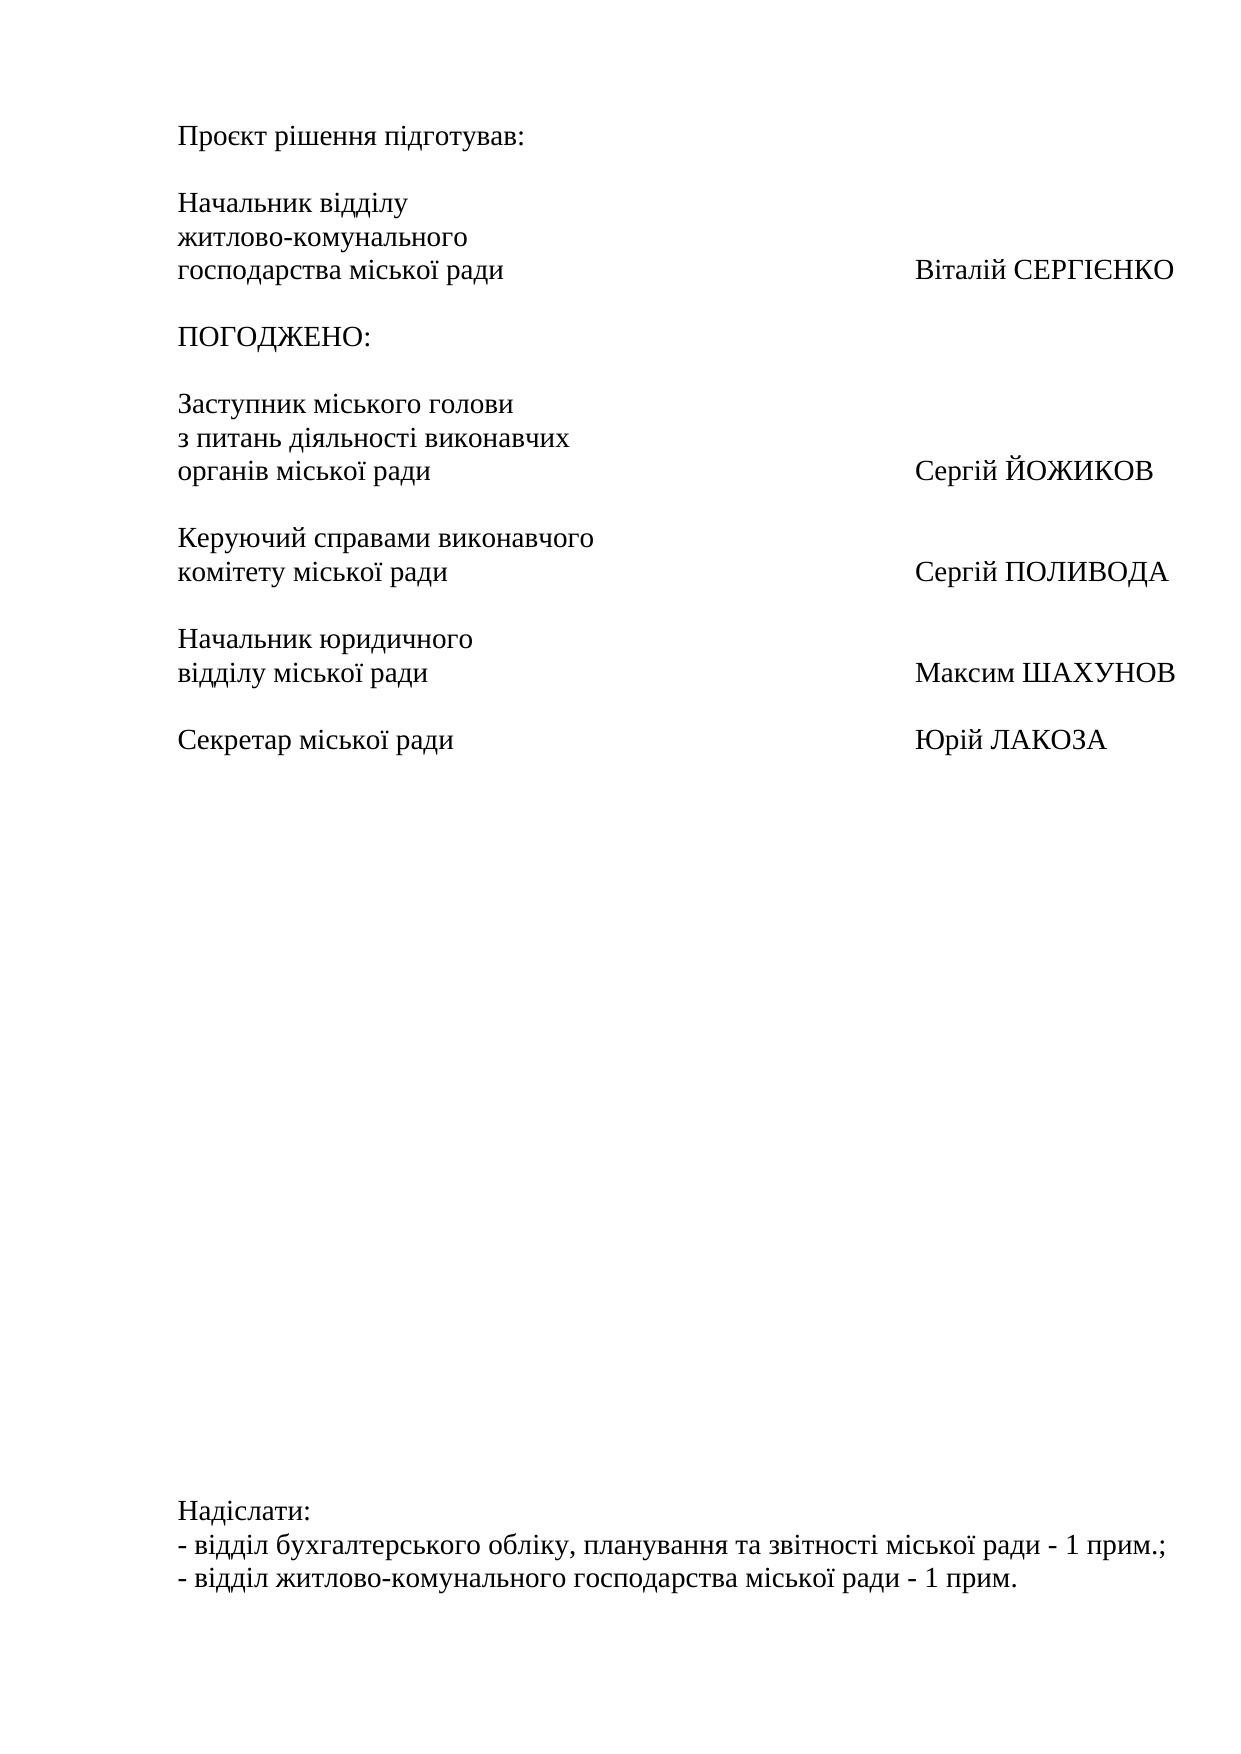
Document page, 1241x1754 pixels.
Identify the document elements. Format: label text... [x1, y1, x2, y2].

text відділу міської ради Максим ШАХУНОВ [177, 655, 1181, 688]
text - відділ житлово-комунального господарства міської ради - 1 прим. [177, 1560, 1181, 1594]
text господарства міської ради Віталій СЕРГІЄНКО [177, 252, 1181, 286]
text Заступник міського голови [177, 386, 1181, 420]
text з питань діяльності виконавчих [177, 420, 1181, 453]
text органів міської ради Сергій ЙОЖИКОВ [177, 453, 1181, 487]
text Надіслати: [177, 1493, 1181, 1527]
text - відділ бухгалтерського обліку, планування та звітності міської ради - 1 прим.; [177, 1527, 1181, 1560]
text ПОГОДЖЕНО: [177, 319, 1181, 353]
text Керуючий справами виконавчого [177, 521, 1181, 554]
text житлово-комунального [177, 219, 1181, 252]
text комітету міської ради Сергій ПОЛИВОДА [177, 554, 1181, 588]
text Начальник відділу [177, 185, 1181, 219]
text Проєкт рішення підготував: [177, 118, 1181, 152]
text Секретар міської ради Юрій ЛАКОЗА [177, 722, 1181, 755]
text Начальник юридичного [177, 621, 1181, 655]
